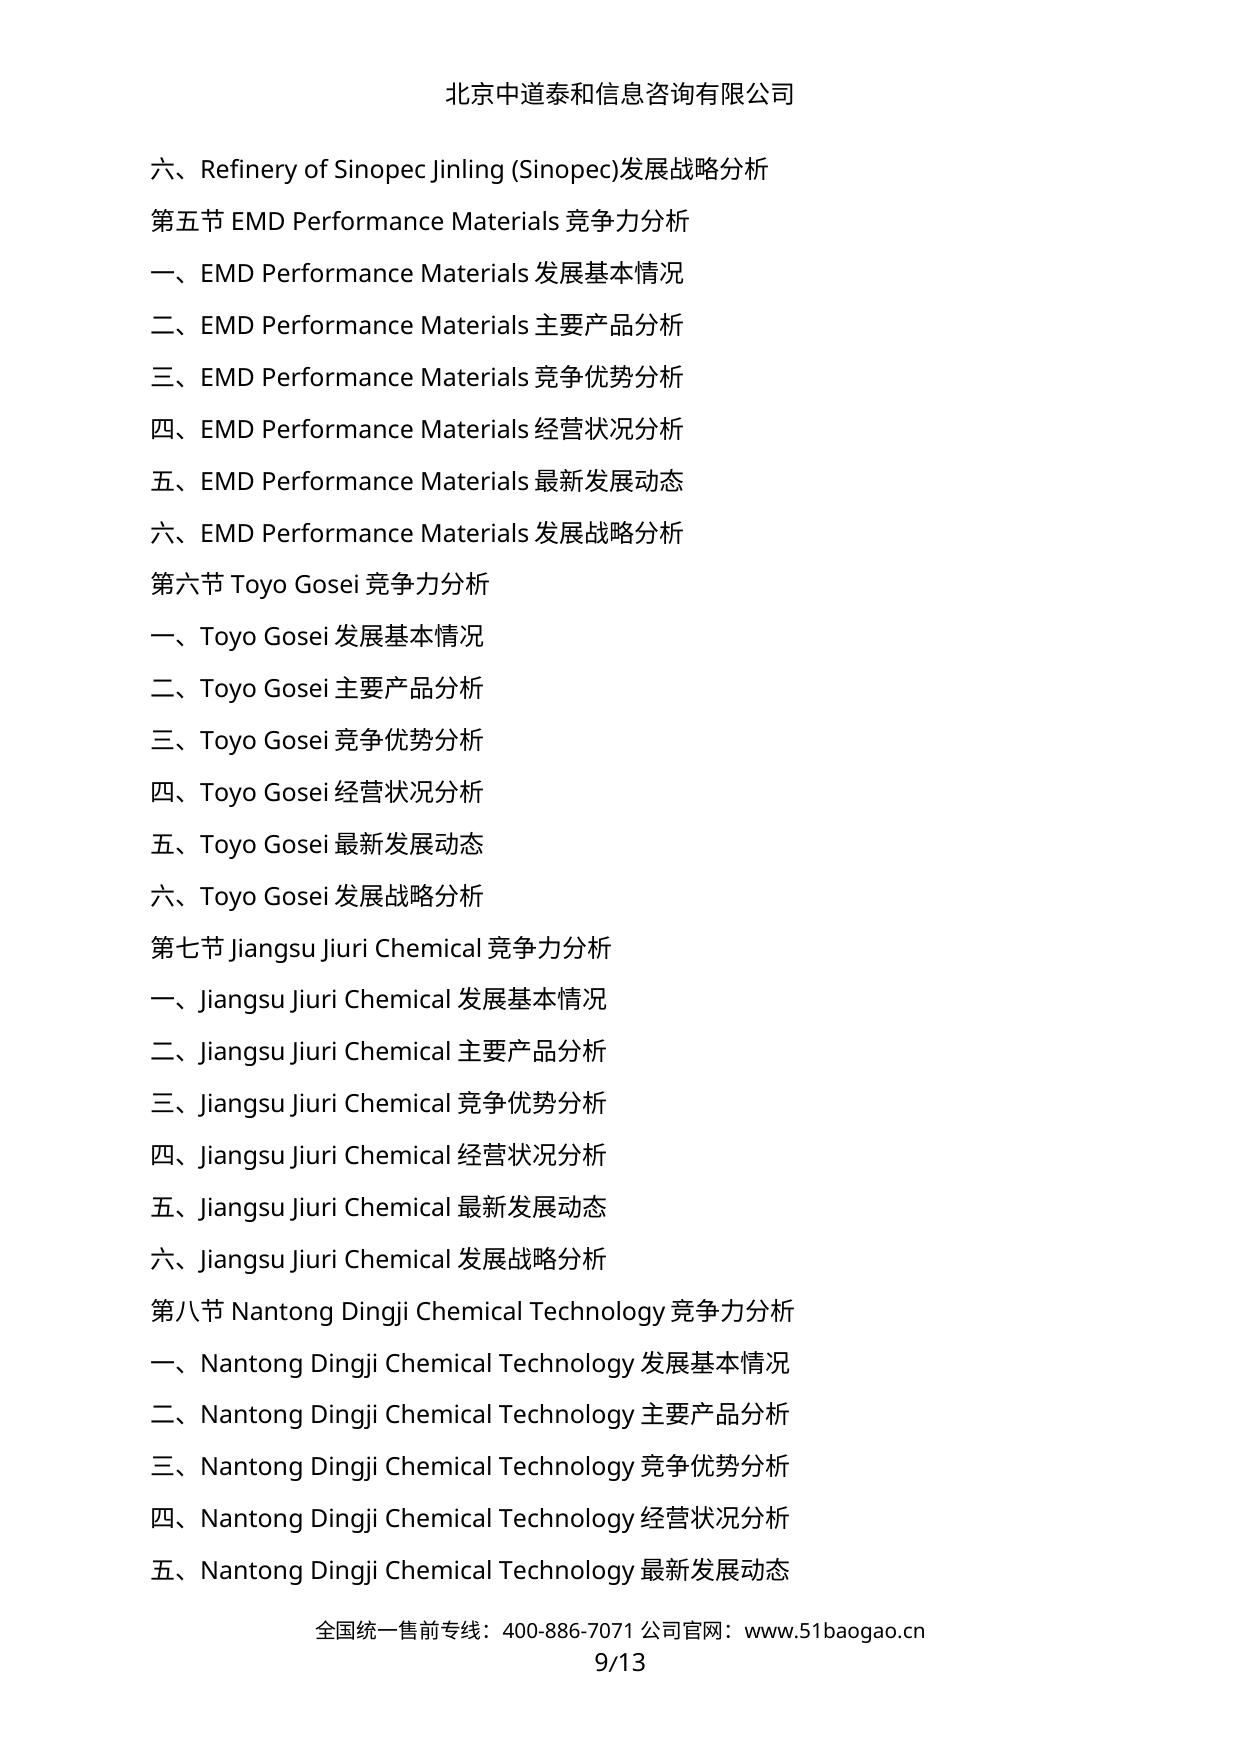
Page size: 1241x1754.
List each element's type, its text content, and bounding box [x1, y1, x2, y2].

text 四、EMD Performance Materials经营状况分析 [150, 409, 1090, 446]
text 五、EMD Performance Materials最新发展动态 [150, 461, 1090, 497]
text 四、Toyo Gosei经营状况分析 [150, 772, 1090, 809]
text 四、Nantong Dingji Chemical Technology经营状况分析 [150, 1499, 1090, 1535]
text 二、Nantong Dingji Chemical Technology主要产品分析 [150, 1395, 1090, 1431]
text 二、EMD Performance Materials主要产品分析 [150, 306, 1090, 342]
text 四、Jiangsu Jiuri Chemical经营状况分析 [150, 1136, 1090, 1172]
text 第八节 Nantong Dingji Chemical Technology竞争力分析 [150, 1291, 1090, 1327]
text 五、Jiangsu Jiuri Chemical最新发展动态 [150, 1187, 1090, 1224]
text 六、Toyo Gosei发展战略分析 [150, 876, 1090, 912]
text 三、Nantong Dingji Chemical Technology竞争优势分析 [150, 1447, 1090, 1483]
text 第五节 EMD Performance Materials竞争力分析 [150, 202, 1090, 238]
text 五、Nantong Dingji Chemical Technology最新发展动态 [150, 1551, 1090, 1587]
text 二、Jiangsu Jiuri Chemical主要产品分析 [150, 1032, 1090, 1068]
text 六、Refinery of Sinopec Jinling (Sinopec)发展战略分析 [150, 150, 1090, 186]
text 二、Toyo Gosei主要产品分析 [150, 669, 1090, 705]
text 第六节 Toyo Gosei竞争力分析 [150, 565, 1090, 601]
text 六、Jiangsu Jiuri Chemical发展战略分析 [150, 1239, 1090, 1276]
text 五、Toyo Gosei最新发展动态 [150, 824, 1090, 861]
text 六、EMD Performance Materials发展战略分析 [150, 513, 1090, 549]
text 三、Toyo Gosei竞争优势分析 [150, 721, 1090, 757]
text 三、EMD Performance Materials竞争优势分析 [150, 357, 1090, 394]
text 一、Jiangsu Jiuri Chemical发展基本情况 [150, 980, 1090, 1016]
text 一、Toyo Gosei发展基本情况 [150, 617, 1090, 653]
text 一、Nantong Dingji Chemical Technology发展基本情况 [150, 1343, 1090, 1379]
text 第七节 Jiangsu Jiuri Chemical竞争力分析 [150, 928, 1090, 964]
text 三、Jiangsu Jiuri Chemical竞争优势分析 [150, 1084, 1090, 1120]
text 一、EMD Performance Materials发展基本情况 [150, 254, 1090, 290]
